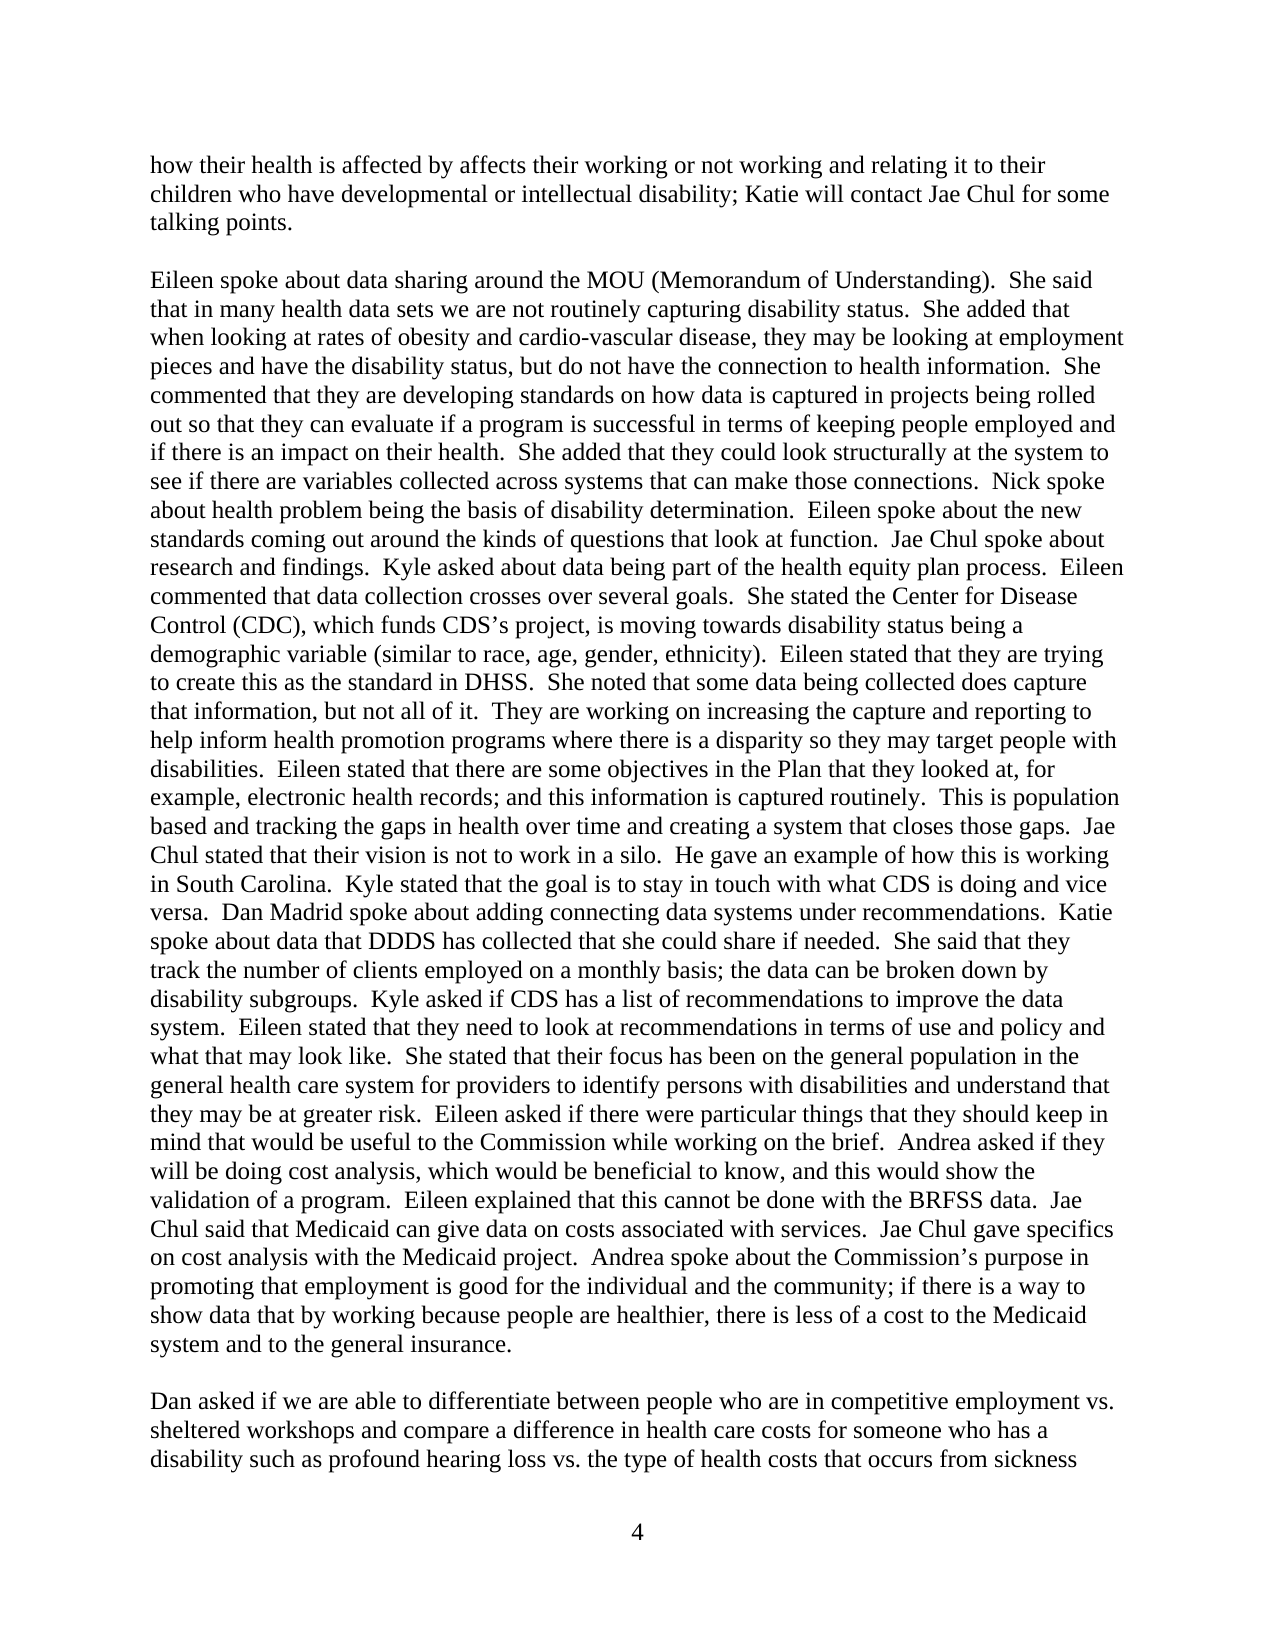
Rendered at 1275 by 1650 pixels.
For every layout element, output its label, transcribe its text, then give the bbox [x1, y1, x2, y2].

text Eileen spoke about data sharing around the MOU (Memorandum of Understanding). She said that in many health data sets we are not routinely capturing disability status. She added that when looking at rates of obesity and cardio-vascular disease, they may be looking at employment pieces and have the disability status, but do not have the connection to health information. She commented that they are developing standards on how data is captured in projects being rolled out so that they can evaluate if a program is successful in terms of keeping people employed and if there is an impact on their health. She added that they could look structurally at the system to see if there are variables collected across systems that can make those connections. Nick spoke about health problem being the basis of disability determination. Eileen spoke about the new standards coming out around the kinds of questions that look at function. Jae Chul spoke about research and findings. Kyle asked about data being part of the health equity plan process. Eileen commented that data collection crosses over several goals. She stated the Center for Disease Control (CDC), which funds CDS’s project, is moving towards disability status being a demographic variable (similar to race, age, gender, ethnicity). Eileen stated that they are trying to create this as the standard in DHSS. She noted that some data being collected does capture that information, but not all of it. They are working on increasing the capture and reporting to help inform health promotion programs where there is a disparity so they may target people with disabilities. Eileen stated that there are some objectives in the Plan that they looked at, for example, electronic health records; and this information is captured routinely. This is population based and tracking the gaps in health over time and creating a system that closes those gaps. Jae Chul stated that their vision is not to work in a silo. He gave an example of how this is working in South Carolina. Kyle stated that the goal is to stay in touch with what CDS is doing and vice versa. Dan Madrid spoke about adding connecting data systems under recommendations. Katie spoke about data that DDDS has collected that she could share if needed. She said that they track the number of clients employed on a monthly basis; the data can be broken down by disability subgroups. Kyle asked if CDS has a list of recommendations to improve the data system. Eileen stated that they need to look at recommendations in terms of use and policy and what that may look like. She stated that their focus has been on the general population in the general health care system for providers to identify persons with disabilities and understand that they may be at greater risk. Eileen asked if there were particular things that they should keep in mind that would be useful to the Commission while working on the brief. Andrea asked if they will be doing cost analysis, which would be beneficial to know, and this would show the validation of a program. Eileen explained that this cannot be done with the BRFSS data. Jae Chul said that Medicaid can give data on costs associated with services. Jae Chul gave specifics on cost analysis with the Medicaid project. Andrea spoke about the Commission’s purpose in promoting that employment is good for the individual and the community; if there is a way to show data that by working because people are healthier, there is less of a cost to the Medicaid system and to the general insurance. [150, 265, 1125, 1357]
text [150, 1386, 1125, 1472]
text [150, 150, 1125, 236]
